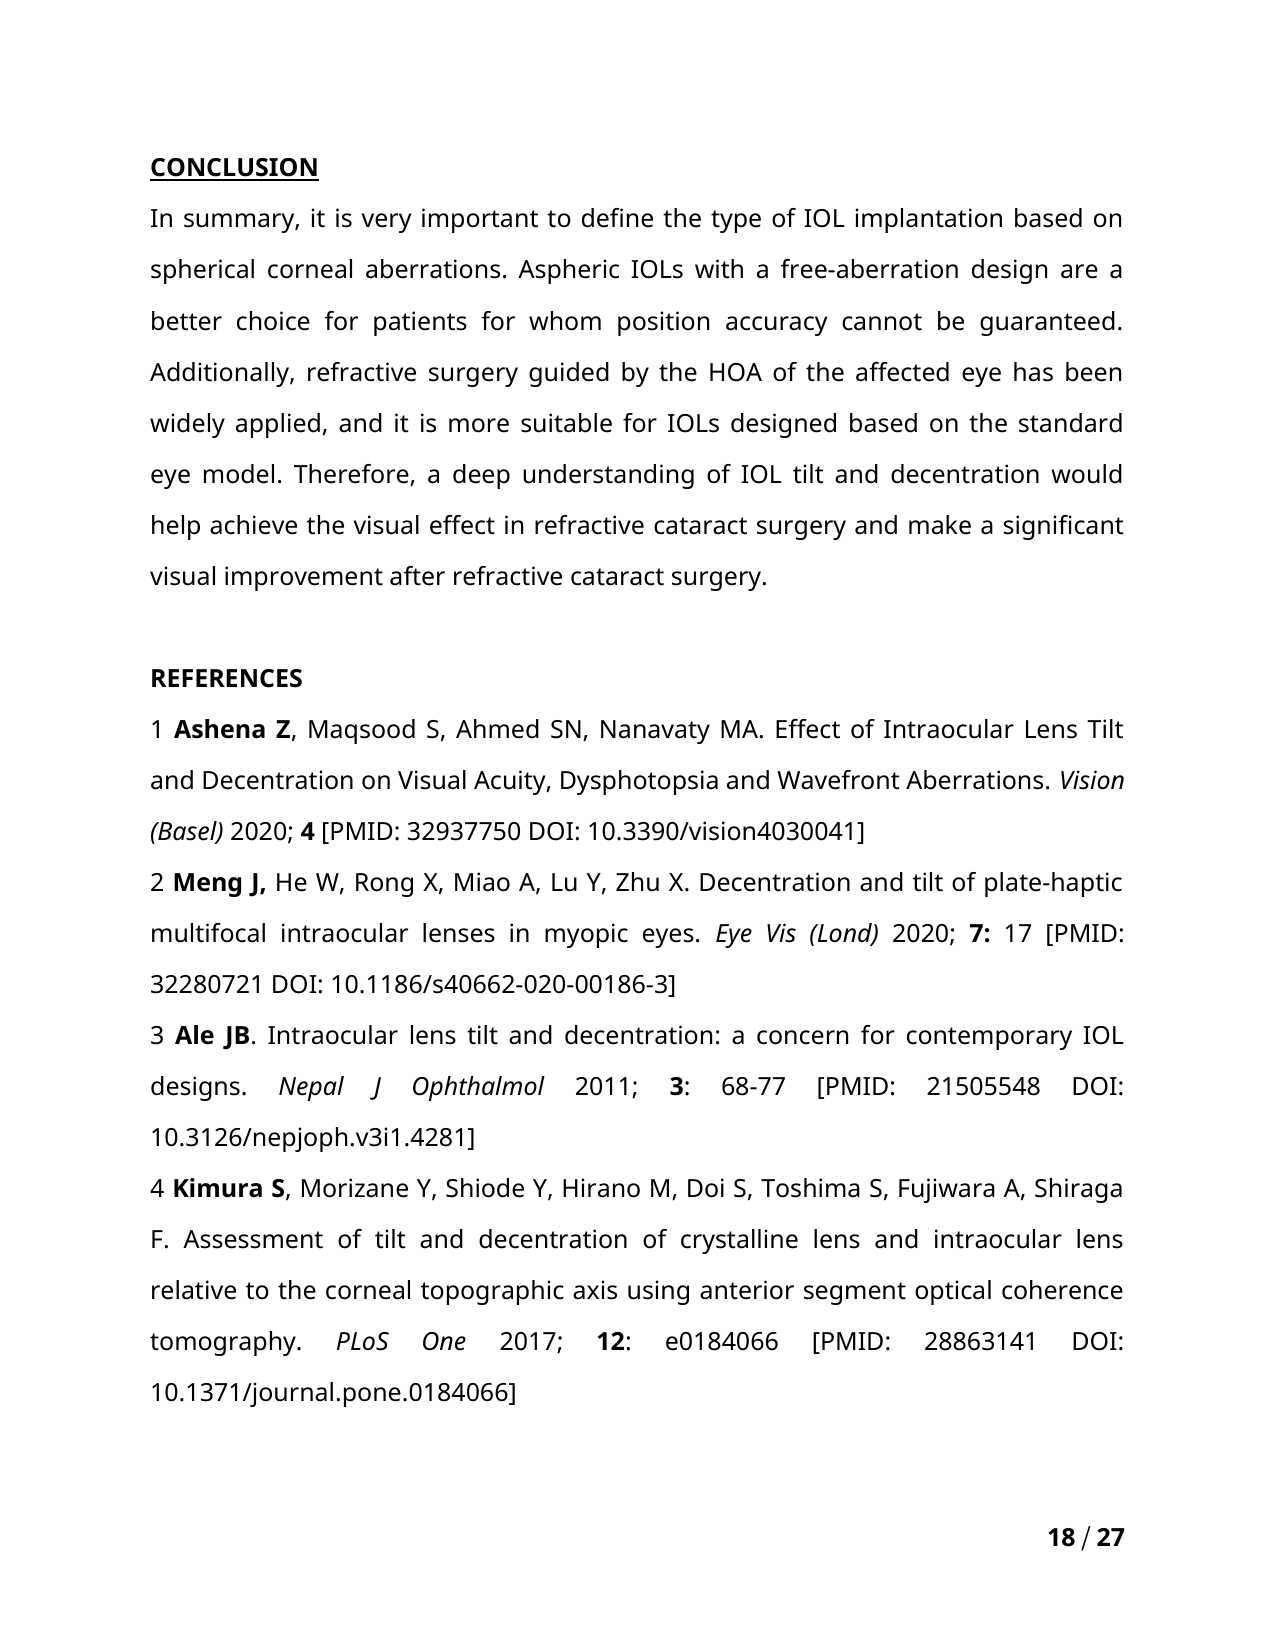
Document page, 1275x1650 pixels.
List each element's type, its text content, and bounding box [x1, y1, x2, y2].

text CONCLUSION [150, 150, 1125, 184]
text REFERENCES [150, 660, 1125, 694]
text 4 Kimura S, Morizane Y, Shiode Y, Hirano M, Doi S, Toshima S, Fujiwara A, Shiraga F. Assessment of tilt and decentration of crystalline lens and intraocular lens relative to the corneal topographic axis using anterior segment optical coherence tomography. PLoS One 2017; 12: e0184066 [PMID: 28863141 DOI: 10.1371/journal.pone.0184066] [150, 1171, 1125, 1409]
text 2 Meng J, He W, Rong X, Miao A, Lu Y, Zhu X. Decentration and tilt of plate-haptic multifocal intraocular lenses in myopic eyes. Eye Vis (Lond) 2020; 7: 17 [PMID: 32280721 DOI: 10.1186/s40662-020-00186-3] [150, 864, 1125, 1001]
text 3 Ale JB. Intraocular lens tilt and decentration: a concern for contemporary IOL designs. Nepal J Ophthalmol 2011; 3: 68-77 [PMID: 21505548 DOI: 10.3126/nepjoph.v3i1.4281] [150, 1018, 1125, 1154]
text 1 Ashena Z, Maqsood S, Ahmed SN, Nanavaty MA. Effect of Intraocular Lens Tilt and Decentration on Visual Acuity, Dysphotopsia and Wavefront Aberrations. Vision (Basel) 2020; 4 [PMID: 32937750 DOI: 10.3390/vision4030041] [150, 711, 1125, 848]
text In summary, it is very important to define the type of IOL implantation based on spherical corneal aberrations. Aspheric IOLs with a free-aberration design are a better choice for patients for whom position accuracy cannot be guaranteed. Additionally, refractive surgery guided by the HOA of the affected eye has been widely applied, and it is more suitable for IOLs designed based on the standard eye model. Therefore, a deep understanding of IOL tilt and decentration would help achieve the visual effect in refractive cataract surgery and make a significant visual improvement after refractive cataract surgery. [150, 201, 1125, 592]
